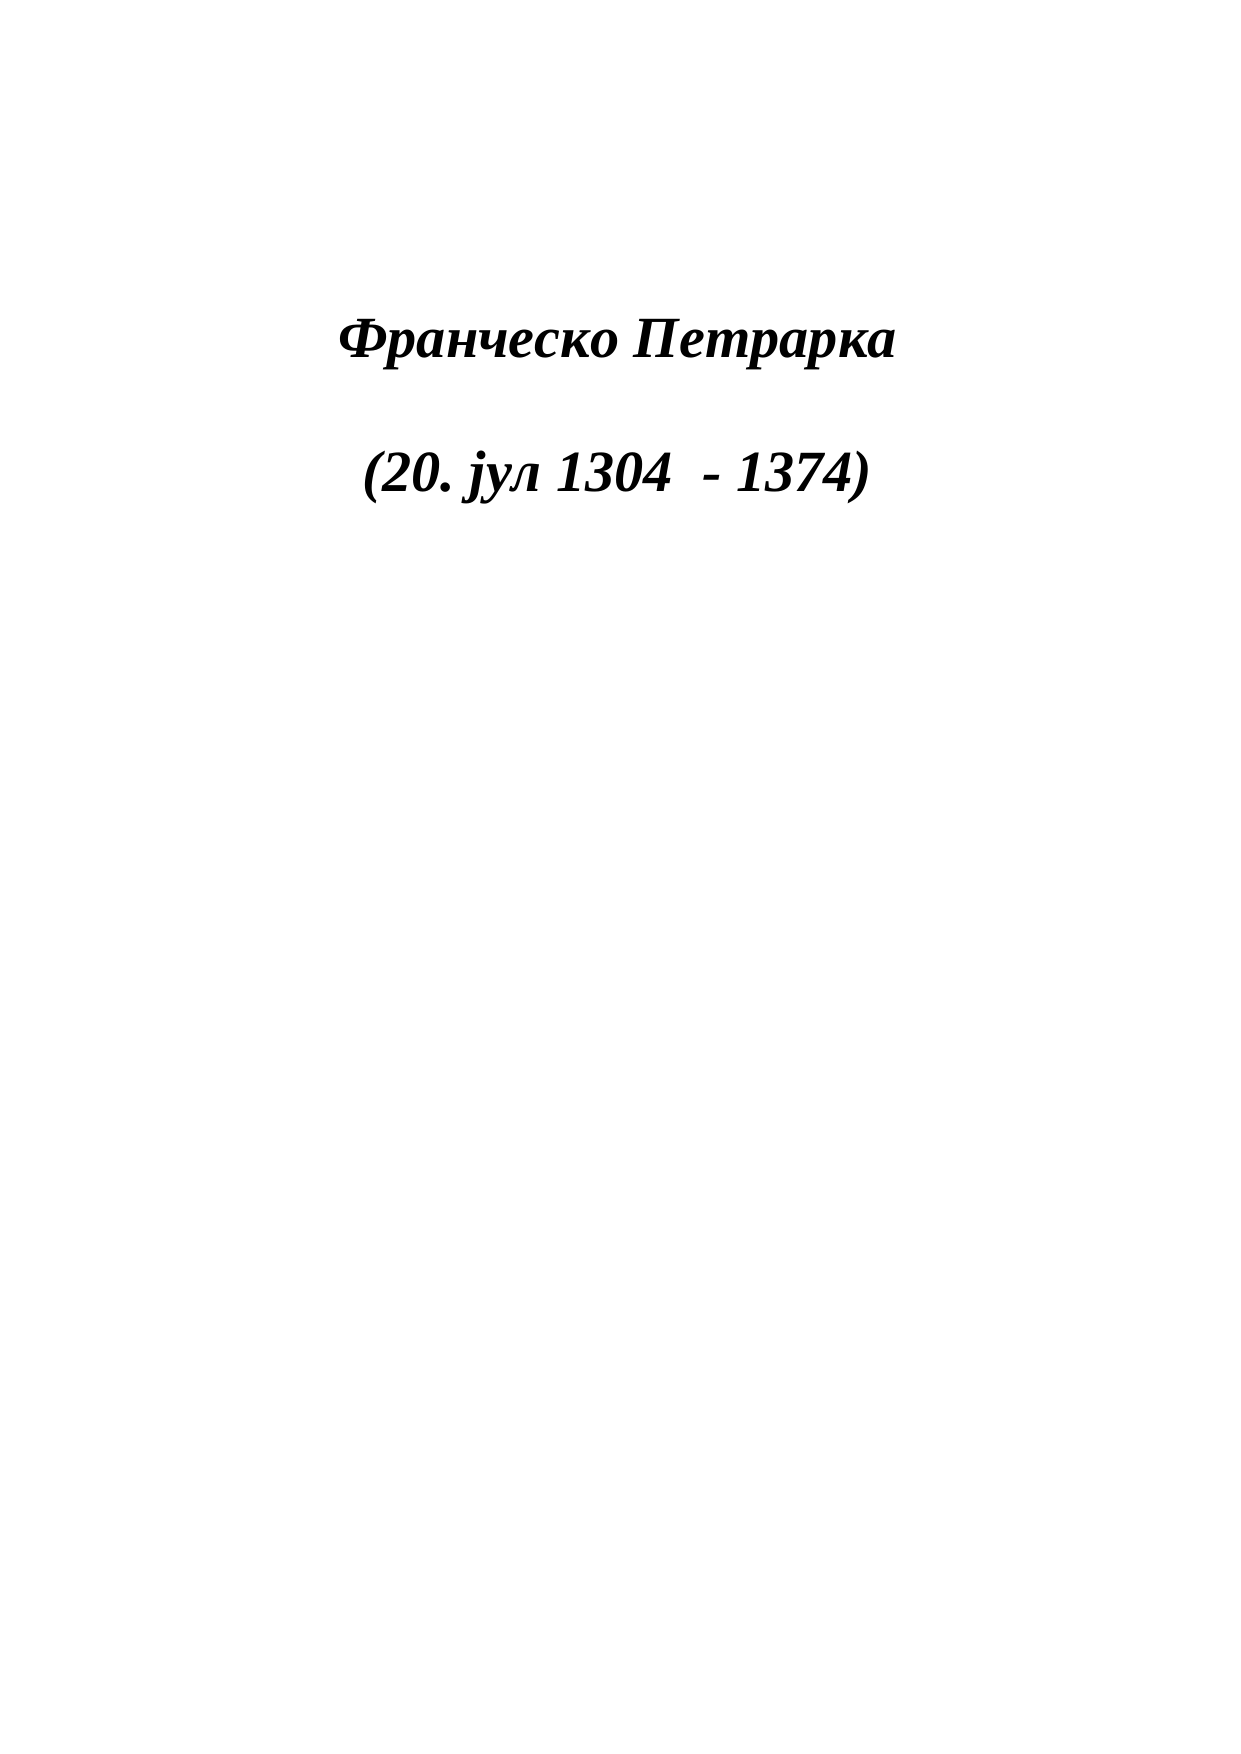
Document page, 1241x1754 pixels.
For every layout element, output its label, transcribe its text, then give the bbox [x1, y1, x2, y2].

text (20. јул 1304 - 1374) [118, 437, 1122, 504]
text Франческо Петрарка [118, 303, 1122, 370]
